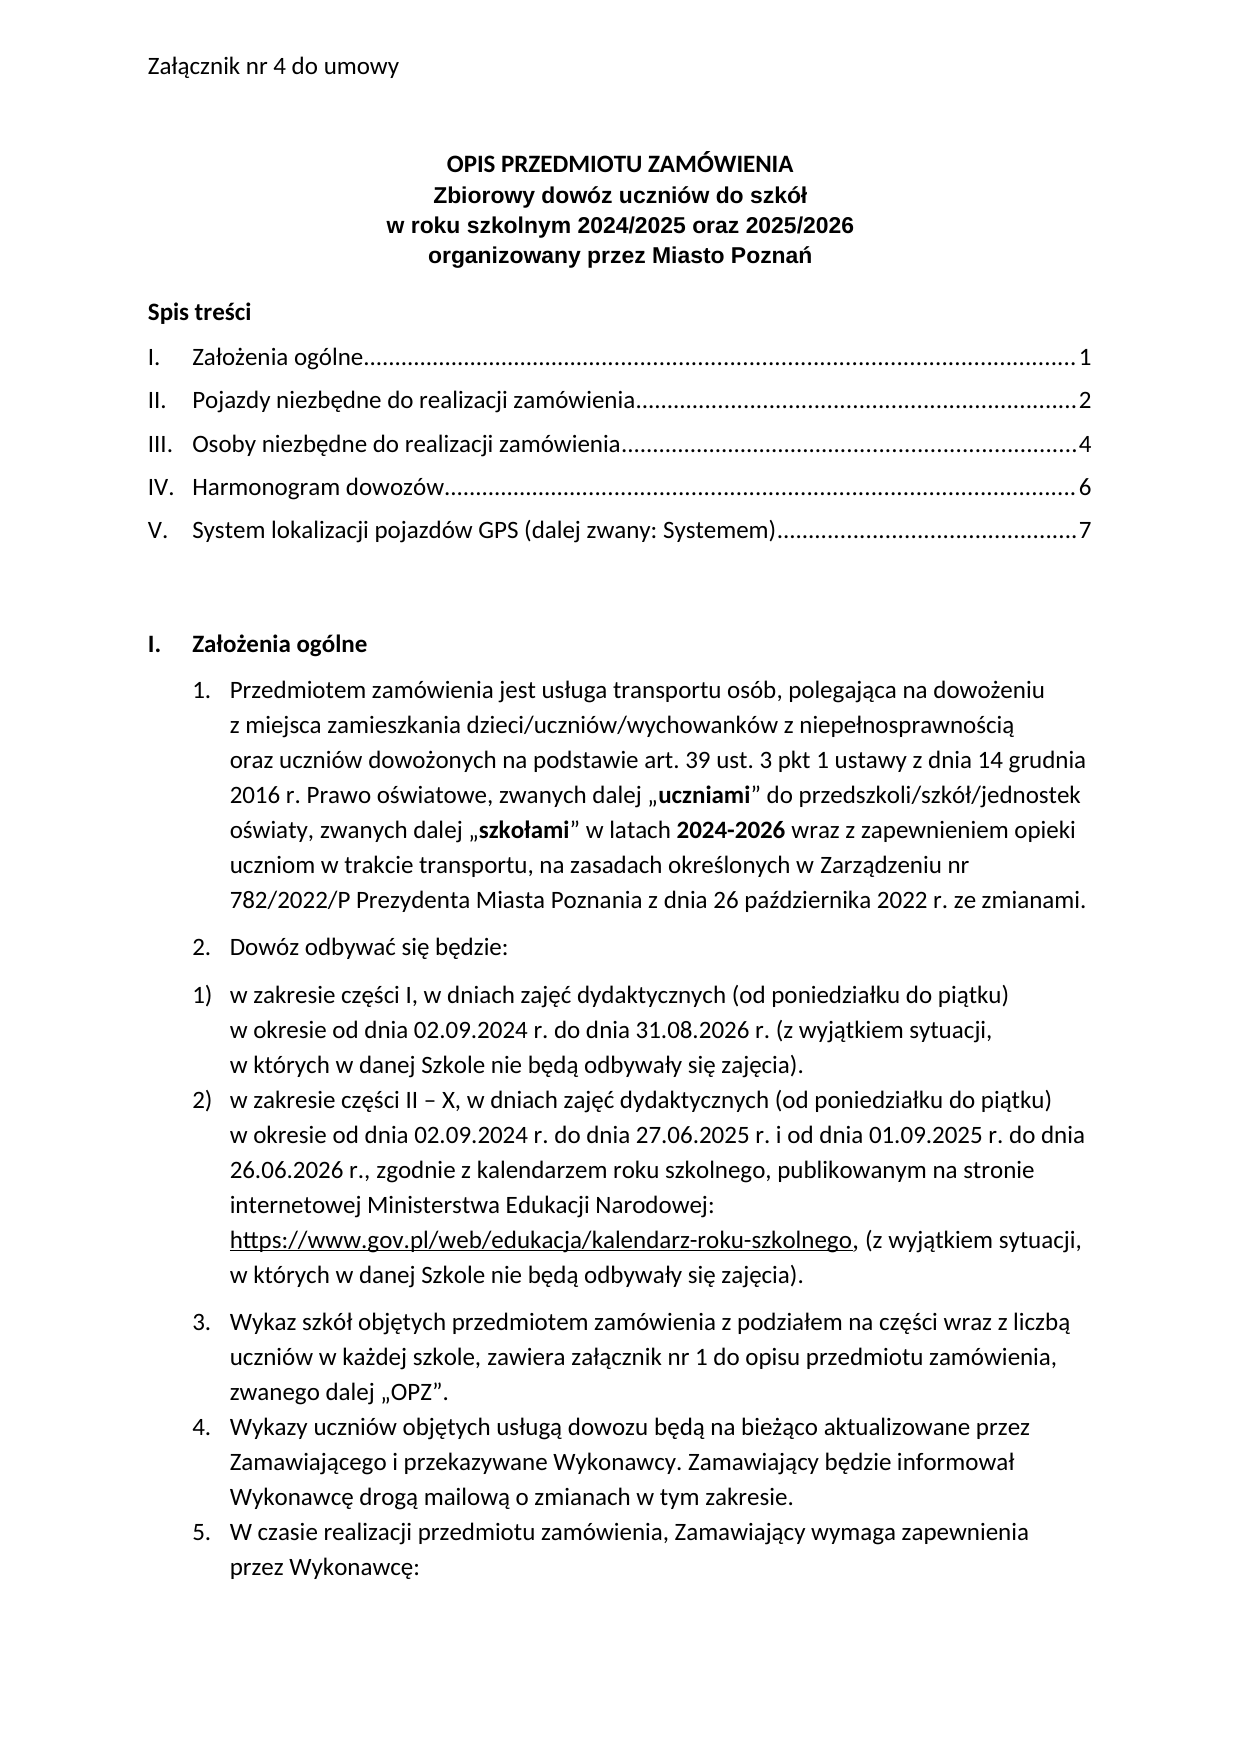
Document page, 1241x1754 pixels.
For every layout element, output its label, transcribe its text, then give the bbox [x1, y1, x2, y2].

list Przedmiotem zamówienia jest usługa transportu osób, polegająca na dowożeniu z miejsca zamieszkania dzieci/uczniów/wychowanków z niepełnosprawnością oraz uczniów dowożonych na podstawie art. 39 ust. 3 pkt 1 ustawy z dnia 14 grudnia 2016 r. Prawo oświatowe, zwanych dalej „uczniami” do przedszkoli/szkół/jednostek oświaty, zwanych dalej „szkołami” w latach 2024-2026 wraz z zapewnieniem opieki uczniom w trakcie transportu, na zasadach określonych w Zarządzeniu nr 782/2022/P Prezydenta Miasta Poznania z dnia 26 października 2022 r. ze zmianami. [192, 674, 1092, 914]
list Wykazy uczniów objętych usługą dowozu będą na bieżąco aktualizowane przez Zamawiającego i przekazywane Wykonawcy. Zamawiający będzie informował Wykonawcę drogą mailową o zmianach w tym zakresie. [192, 1411, 1092, 1512]
list W czasie realizacji przedmiotu zamówienia, Zamawiający wymaga zapewnienia przez Wykonawcę: [192, 1516, 1092, 1582]
text OPIS PRZEDMIOTU ZAMÓWIENIA Zbiorowy dowóz uczniów do szkół w roku szkolnym 2024/2025 oraz 2025/2026 [148, 148, 1092, 239]
list Wykaz szkół objętych przedmiotem zamówienia z podziałem na części wraz z liczbą uczniów w każdej szkole, zawiera załącznik nr 1 do opisu przedmiotu zamówienia, zwanego dalej „OPZ”. [192, 1306, 1092, 1407]
list Dowóz odbywać się będzie: [192, 931, 1092, 962]
list w zakresie części II – X, w dniach zajęć dydaktycznych (od poniedziałku do piątku) w okresie od dnia 02.09.2024 r. do dnia 27.06.2025 r. i od dnia 01.09.2025 r. do dnia 26.06.2026 r., zgodnie z kalendarzem roku szkolnego, publikowanym na stronie internetowej Ministerstwa Edukacji Narodowej: https://www.gov.pl/web/edukacja/kalendarz-roku-szkolnego, (z wyjątkiem sytuacji, w których w danej Szkole nie będą odbywały się zajęcia). [192, 1084, 1092, 1289]
text organizowany przez Miasto Poznań [148, 242, 1092, 269]
list w zakresie części I, w dniach zajęć dydaktycznych (od poniedziałku do piątku) w okresie od dnia 02.09.2024 r. do dnia 31.08.2026 r. (z wyjątkiem sytuacji, w których w danej Szkole nie będą odbywały się zajęcia). [192, 979, 1092, 1079]
subtitle Założenia ogólne [148, 628, 1092, 659]
